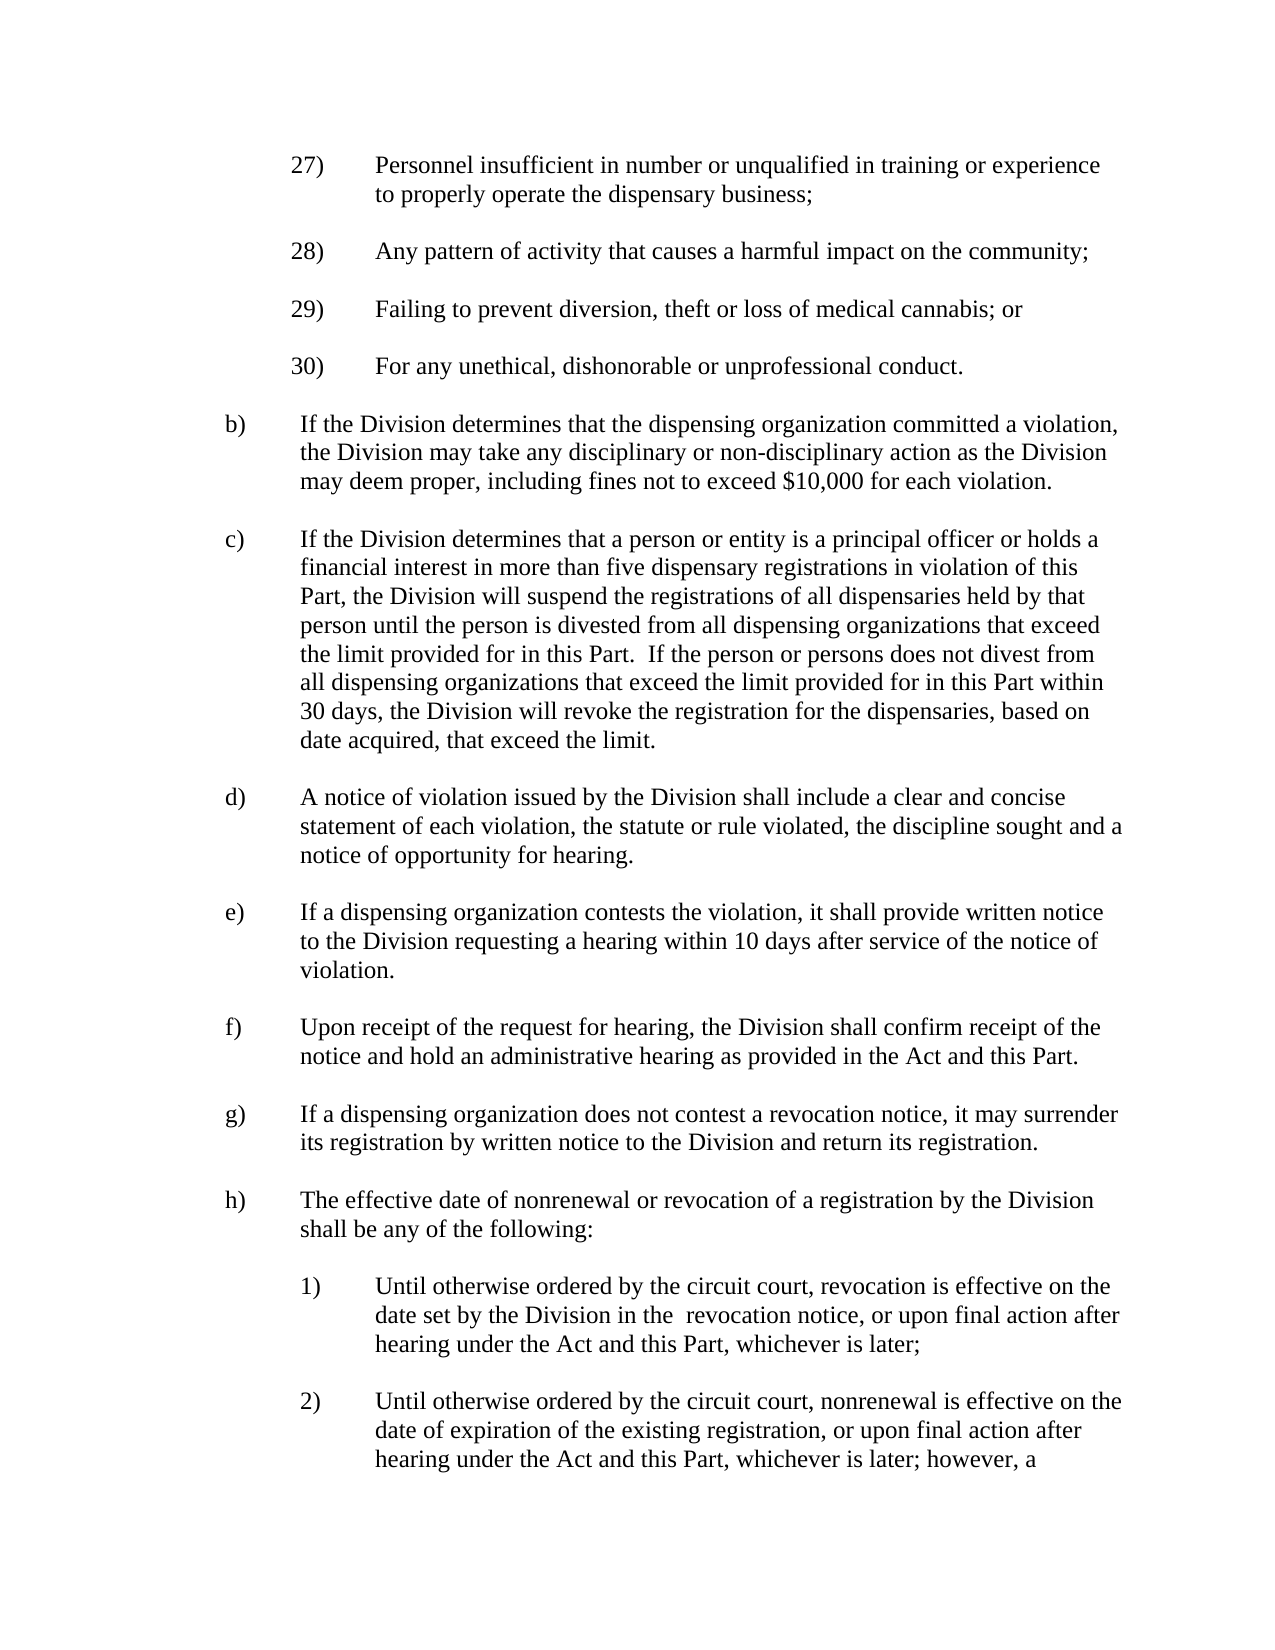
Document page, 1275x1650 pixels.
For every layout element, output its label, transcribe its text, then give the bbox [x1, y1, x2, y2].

text 1) Until otherwise ordered by the circuit court, revocation is effective on the date set by the Division in the revocation notice, or upon final action after hearing under the Act and this Part, whichever is later; [300, 1271, 1125, 1357]
text h) The effective date of nonrenewal or revocation of a registration by the Division shall be any of the following: [225, 1185, 1125, 1242]
text g) If a dispensing organization does not contest a revocation notice, it may surrender its registration by written notice to the Division and return its registration. [225, 1099, 1125, 1156]
text b) If the Division determines that the dispensing organization committed a violation, the Division may take any disciplinary or non-disciplinary action as the Division may deem proper, including fines not to exceed $10,000 for each violation. [225, 409, 1125, 495]
text 29) Failing to prevent diversion, theft or loss of medical cannabis; or [225, 294, 1125, 322]
text d) A notice of violation issued by the Division shall include a clear and concise statement of each violation, the statute or rule violated, the discipline sought and a notice of opportunity for hearing. [225, 782, 1125, 869]
text e) If a dispensing organization contests the violation, it shall provide written notice to the Division requesting a hearing within 10 days after service of the notice of violation. [225, 897, 1125, 984]
text 28) Any pattern of activity that causes a harmful impact on the community; [291, 236, 1125, 265]
text c) If the Division determines that a person or entity is a principal officer or holds a financial interest in more than five dispensary registrations in violation of this Part, the Division will suspend the registrations of all dispensaries held by that person until the person is divested from all dispensing organizations that exceed the limit provided for in this Part. If the person or persons does not divest from all dispensing organizations that exceed the limit provided for in this Part within 30 days, the Division will revoke the registration for the dispensaries, based on date acquired, that exceed the limit. [225, 524, 1125, 754]
text 27) Personnel insufficient in number or unqualified in training or experience to properly operate the dispensary business; [291, 150, 1125, 207]
text f) Upon receipt of the request for hearing, the Division shall confirm receipt of the notice and hold an administrative hearing as provided in the Act and this Part. [225, 1012, 1125, 1070]
text 30) For any unethical, dishonorable or unprofessional conduct. [225, 351, 1125, 380]
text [300, 1386, 1125, 1472]
